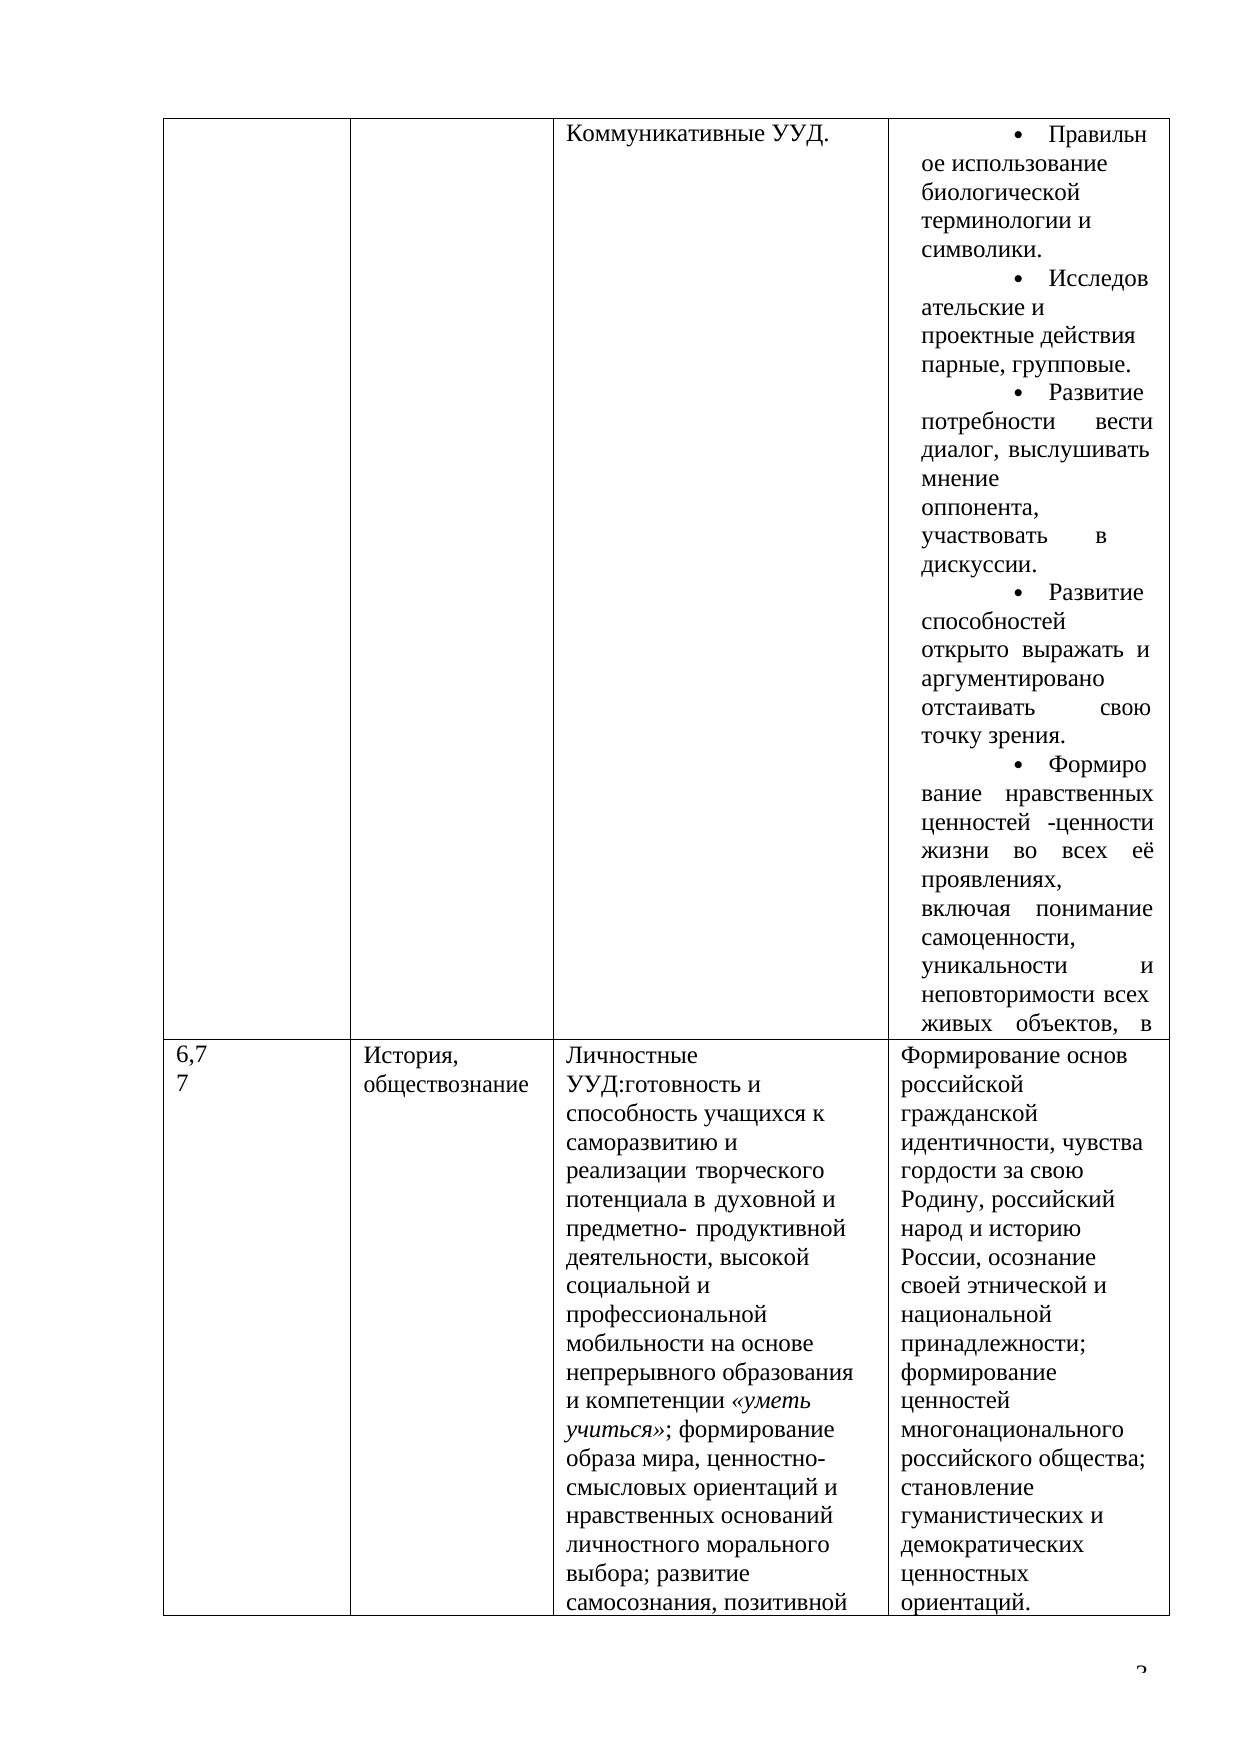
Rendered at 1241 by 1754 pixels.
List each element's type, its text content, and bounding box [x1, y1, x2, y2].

table_header [164, 119, 350, 1039]
table_cell Личностные УУД:готовность и способность учащихся к саморазвитию и реализации творческого потенциала в духовной и предметно- продуктивной деятельности, высокой социальной и профессиональной мобильности на основе непрерывного образования и компетенции «уметь учиться»; формирование образа мира, ценностно- смысловых ориентаций и нравственных оснований личностного морального выбора; развитие самосознания, позитивной [554, 1040, 888, 1615]
table_header Правильн ое использование биологической терминологии и символики. Исследов ательские и проектные действия парные, групповые. Развитие потребности вести диалог, выслушивать мнение оппонента, участвовать в дискуссии. Развитие способностей открыто выражать и аргументировано отстаивать свою точку зрения. Формиро вание нравственных ценностей -ценности жизни во всех её проявлениях, включая понимание самоценности, уникальности и неповторимости всех живых объектов, в том числе и человека [889, 119, 1169, 1039]
table_header [351, 119, 553, 1039]
table_cell История, обществознание [351, 1040, 553, 1615]
table_header Коммуникативные УУД. [554, 119, 888, 1039]
table_cell Формирование основ российской гражданской идентичности, чувства гордости за свою Родину, российский народ и историю России, осознание своей этнической и национальной принадлежности; формирование ценностей многонационального российского общества; становление гуманистических и демократических ценностных ориентаций. [889, 1040, 1169, 1615]
table_cell 6,7 7 [164, 1040, 350, 1615]
